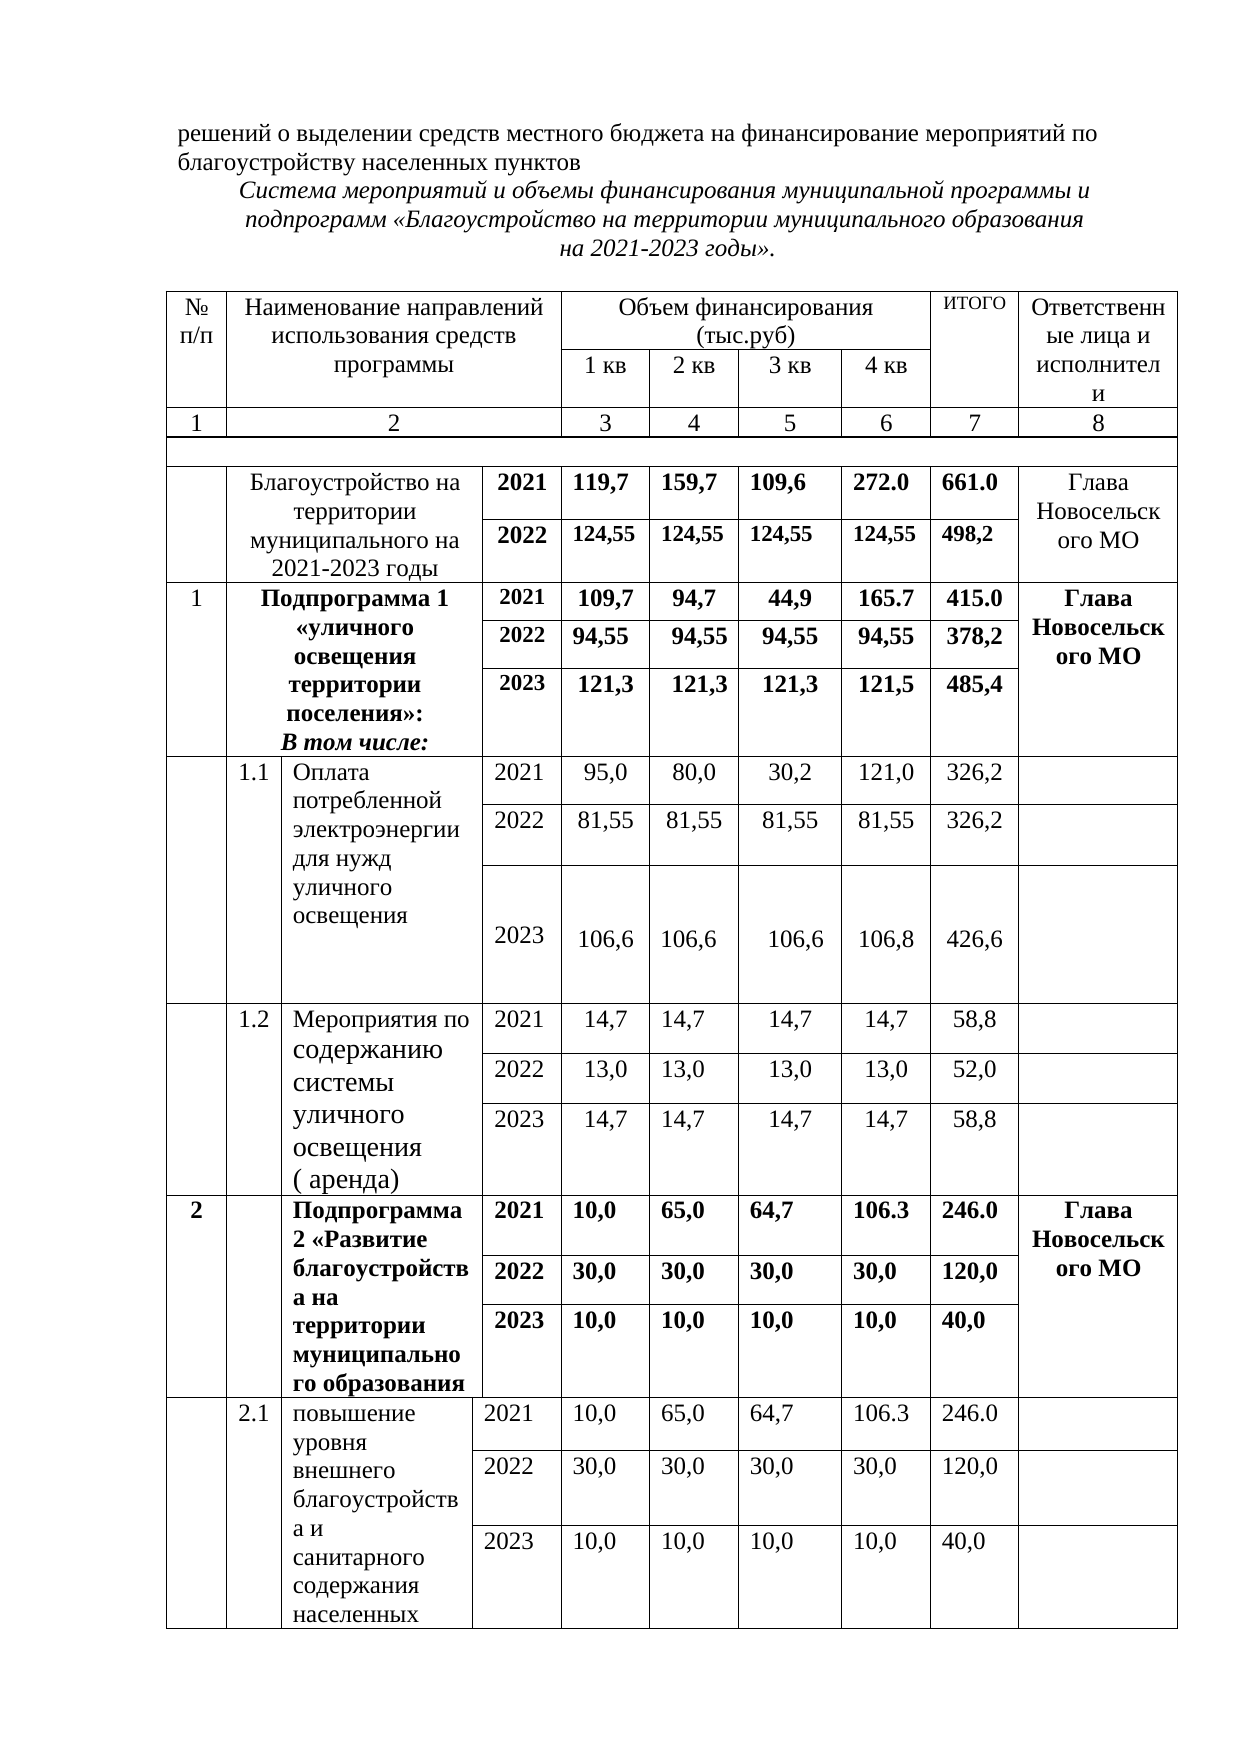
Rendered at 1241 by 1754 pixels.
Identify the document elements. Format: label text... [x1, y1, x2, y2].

table_cell 159,7 [650, 467, 738, 519]
table_cell 124,55 [842, 520, 930, 582]
table_cell 2022 [483, 621, 561, 668]
table_cell [1019, 1104, 1177, 1194]
table_cell [227, 1196, 281, 1397]
table_cell 95,0 [562, 757, 649, 804]
table_cell 30,0 [842, 1451, 930, 1525]
table_cell [167, 1398, 226, 1628]
table_cell 165.7 [842, 583, 930, 620]
table_cell 6 [842, 408, 930, 436]
table_cell 2021 [483, 757, 561, 804]
table_cell 64,7 [739, 1398, 841, 1450]
table_cell 81,55 [650, 805, 738, 865]
table_cell 65,0 [650, 1196, 738, 1255]
table_cell 10,0 [562, 1398, 649, 1450]
table_cell 30,0 [842, 1256, 930, 1304]
table_cell 2022 [483, 1054, 561, 1103]
table_cell 10,0 [562, 1305, 649, 1397]
table_cell 326,2 [931, 757, 1018, 804]
table_cell 124,55 [739, 520, 841, 582]
table_cell [167, 1004, 226, 1194]
table_cell 94,55 [650, 621, 738, 668]
table_cell 40,0 [931, 1305, 1018, 1397]
table_cell 2.1 [227, 1398, 281, 1628]
table_cell 94,7 [650, 583, 738, 620]
table_cell 58,8 [931, 1004, 1018, 1053]
table_cell 8 [1019, 408, 1177, 436]
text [177, 118, 1152, 176]
table_cell 246.0 [931, 1196, 1018, 1255]
table_header Наименование направлений использования средств программы [227, 292, 561, 407]
table_cell 121,3 [739, 669, 841, 756]
table_cell [1019, 1451, 1177, 1525]
table_cell 3 [562, 408, 649, 436]
table_cell 1.2 [227, 1004, 281, 1194]
table_cell 14,7 [562, 1004, 649, 1053]
table_cell 426,6 [931, 866, 1018, 1003]
table_cell 106,8 [842, 866, 930, 1003]
table_cell [167, 757, 226, 1003]
table_cell 13,0 [650, 1054, 738, 1103]
table_cell [167, 438, 1177, 466]
table_cell Глава Новосельского МО [1019, 583, 1177, 756]
table_cell 272.0 [842, 467, 930, 519]
table_cell 378,2 [931, 621, 1018, 668]
table_cell 52,0 [931, 1054, 1018, 1103]
table_cell 10,0 [650, 1526, 738, 1628]
table_cell 2023 [483, 669, 561, 756]
table_cell [1019, 1526, 1177, 1628]
table_cell 106,6 [562, 866, 649, 1003]
table_cell 40,0 [931, 1526, 1018, 1628]
table_cell 2021 [473, 1398, 561, 1450]
table_cell 498,2 [931, 520, 1018, 582]
table_cell 2023 [483, 866, 561, 1003]
table_cell 94,55 [842, 621, 930, 668]
table_cell 10,0 [842, 1305, 930, 1397]
table_cell [1019, 866, 1177, 1003]
table_cell 124,55 [562, 520, 649, 582]
table_cell 119,7 [562, 467, 649, 519]
table_header № п/п [167, 292, 226, 407]
table_cell 2022 [483, 805, 561, 865]
table_cell [167, 467, 226, 582]
table_cell 2023 [473, 1526, 561, 1628]
table_cell 10,0 [650, 1305, 738, 1397]
table_cell 106,6 [650, 866, 738, 1003]
table_cell 415.0 [931, 583, 1018, 620]
table_cell 2021 [483, 1196, 561, 1255]
table_cell [1019, 1054, 1177, 1103]
table_header Объем финансирования (тыс.руб) [562, 292, 930, 349]
table_cell 14,7 [650, 1104, 738, 1194]
table_cell [1019, 757, 1177, 804]
table_cell 2021 [483, 467, 561, 519]
table_cell 2022 [473, 1451, 561, 1525]
table_cell [1019, 1398, 1177, 1450]
table_cell 64,7 [739, 1196, 841, 1255]
table_cell Подпрограмма 2 «Развитие благоустройства на территории муниципального образования [282, 1196, 482, 1397]
table_cell 94,55 [562, 621, 649, 668]
table_cell 13,0 [842, 1054, 930, 1103]
table_cell 2 [227, 408, 561, 436]
table_cell 2022 [483, 520, 561, 582]
table_cell 13,0 [562, 1054, 649, 1103]
table_cell 2 [167, 1196, 226, 1397]
table_cell 44,9 [739, 583, 841, 620]
table_cell 10,0 [739, 1305, 841, 1397]
table_cell 13,0 [739, 1054, 841, 1103]
table_cell 4 кв [842, 350, 930, 407]
table_cell 30,0 [650, 1451, 738, 1525]
table_cell 2021 [483, 583, 561, 620]
text на 2021-2023 годы». [177, 233, 1152, 262]
table_header Ответственные лица и исполнители [1019, 292, 1177, 407]
table_cell 1 [167, 583, 226, 756]
table_cell 1 [167, 408, 226, 436]
text Система мероприятий и объемы финансирования муниципальной программы и подпрограмм «Благоустройство на территории муниципального образования [177, 176, 1152, 233]
table_cell 121,0 [842, 757, 930, 804]
table_cell 10,0 [842, 1526, 930, 1628]
table_cell 485,4 [931, 669, 1018, 756]
table_cell 14,7 [842, 1104, 930, 1194]
table_cell 30,0 [562, 1451, 649, 1525]
table_cell 1.1 [227, 757, 281, 1003]
table_cell [1019, 1004, 1177, 1053]
table_cell 121,3 [650, 669, 738, 756]
table_cell 10,0 [562, 1196, 649, 1255]
table_cell 661.0 [931, 467, 1018, 519]
table_cell 14,7 [739, 1104, 841, 1194]
table_cell 121,5 [842, 669, 930, 756]
table_cell Оплата потребленной электроэнергии для нужд уличного освещения [282, 757, 482, 1003]
table_cell 7 [931, 408, 1018, 436]
table_cell 2 кв [650, 350, 738, 407]
table_cell 30,0 [739, 1256, 841, 1304]
table_cell 3 кв [739, 350, 841, 407]
table_cell 58,8 [931, 1104, 1018, 1194]
table_cell 94,55 [739, 621, 841, 668]
table_cell 124,55 [650, 520, 738, 582]
table_cell 2023 [483, 1305, 561, 1397]
table_cell 14,7 [842, 1004, 930, 1053]
table_cell 326,2 [931, 805, 1018, 865]
table_cell 120,0 [931, 1451, 1018, 1525]
table_cell 109,6 [739, 467, 841, 519]
table_cell 30,0 [650, 1256, 738, 1304]
table_cell 81,55 [842, 805, 930, 865]
table_cell 4 [650, 408, 738, 436]
table_cell 81,55 [562, 805, 649, 865]
table_cell 14,7 [739, 1004, 841, 1053]
table_cell 2023 [483, 1104, 561, 1194]
table_cell [1019, 805, 1177, 865]
table_cell 109,7 [562, 583, 649, 620]
table_cell Глава Новосельского МО [1019, 1196, 1177, 1397]
table_cell 30,0 [562, 1256, 649, 1304]
table_cell 14,7 [562, 1104, 649, 1194]
table_cell 30,0 [739, 1451, 841, 1525]
table_header ИТОГО [931, 292, 1018, 407]
table_cell повышение уровня внешнего благоустройства и санитарного содержания населенных пунктов поселения; [282, 1398, 472, 1628]
table_cell 10,0 [739, 1526, 841, 1628]
table_cell Благоустройство на территории муниципального на 2021-2023 годы [227, 467, 482, 582]
table_cell 80,0 [650, 757, 738, 804]
table_cell 5 [739, 408, 841, 436]
table_cell 10,0 [562, 1526, 649, 1628]
table_cell 14,7 [650, 1004, 738, 1053]
table_cell 2021 [483, 1004, 561, 1053]
table_cell 106,6 [739, 866, 841, 1003]
table_cell 1 кв [562, 350, 649, 407]
table_cell 2022 [483, 1256, 561, 1304]
table_cell 121,3 [562, 669, 649, 756]
table_cell 106.3 [842, 1398, 930, 1450]
table_cell Подпрограмма 1 «уличного освещения территории поселения»: В том числе: [227, 583, 482, 756]
table_cell 106.3 [842, 1196, 930, 1255]
table_cell 30,2 [739, 757, 841, 804]
table_cell Глава Новосельского МО [1019, 467, 1177, 582]
table_cell 120,0 [931, 1256, 1018, 1304]
table_cell Мероприятия по содержанию системы уличного освещения ( аренда) [282, 1004, 482, 1194]
table_cell 65,0 [650, 1398, 738, 1450]
table_cell 246.0 [931, 1398, 1018, 1450]
table_cell 81,55 [739, 805, 841, 865]
